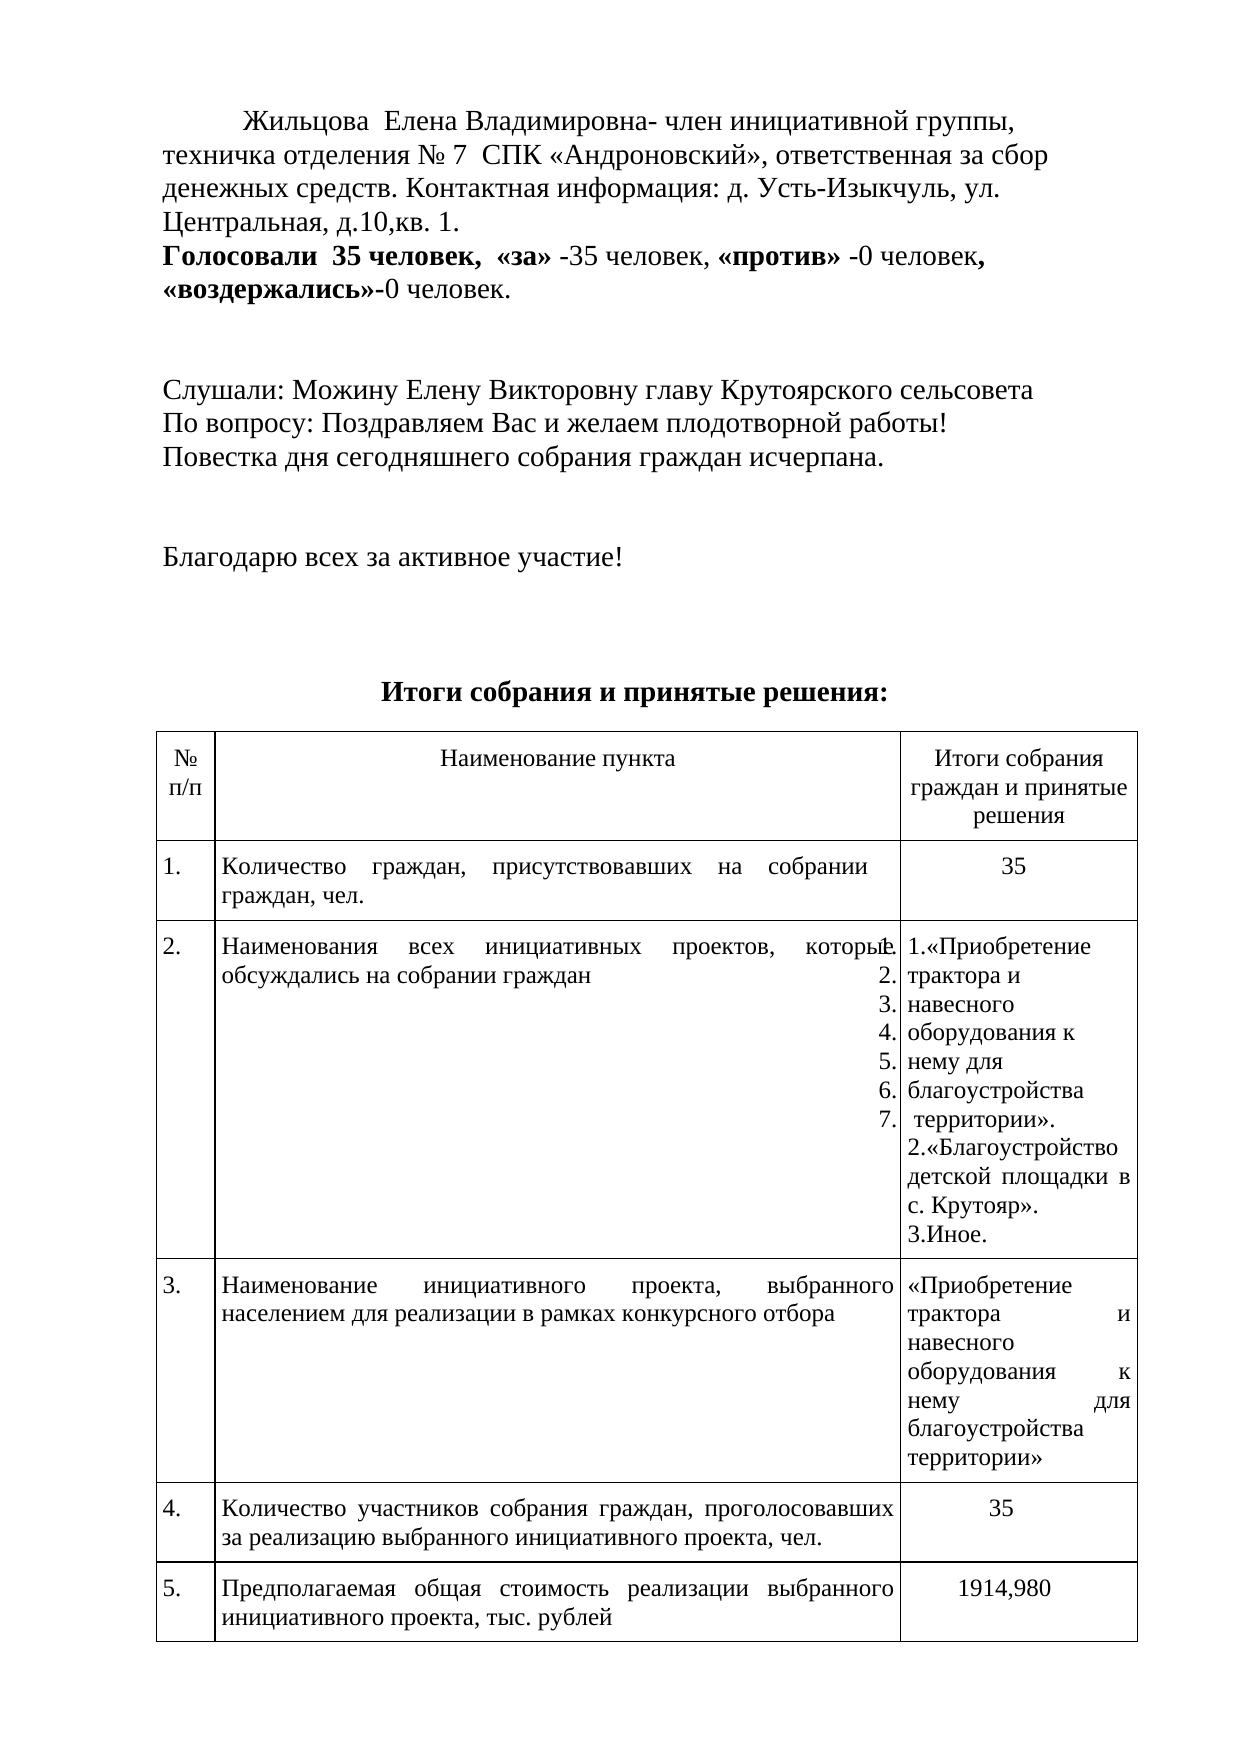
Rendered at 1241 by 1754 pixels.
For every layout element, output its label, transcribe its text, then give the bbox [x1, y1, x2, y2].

table_cell 4. [157, 1483, 214, 1561]
text Повестка дня сегодняшнего собрания граждан исчерпана. [162, 439, 1107, 472]
table_header Итоги собрания граждан и принятые решения [901, 732, 1137, 840]
table_cell 35 [901, 841, 1137, 919]
table_cell Наименования всех инициативных проектов, которые обсуждались на собрании граждан [216, 921, 900, 1258]
text Голосовали 35 человек, «за» -35 человек, «против» -0 человек, «воздержались»-0 человек. [162, 238, 1107, 305]
table_cell 3. [157, 1259, 214, 1482]
table_header Наименование пункта [216, 732, 900, 840]
table_header № п/п [157, 732, 214, 840]
table_cell Наименование инициативного проекта, выбранного населением для реализации в рамках конкурсного отбора [216, 1259, 900, 1482]
text По вопросу: Поздравляем Вас и желаем плодотворной работы! [162, 405, 1107, 439]
table_cell «Приобретение трактора и навесного оборудования к нему для благоустройства территории» [901, 1259, 1137, 1482]
text Благодарю всех за активное участие! [162, 539, 1107, 573]
table_cell 5. [157, 1563, 214, 1641]
table_cell 2. [157, 921, 214, 1258]
text Итоги собрания и принятые решения: [162, 674, 1107, 707]
table_cell 1914,980 [901, 1563, 1137, 1641]
table_cell 1.«Приобретение трактора и навесного оборудования к нему для благоустройства территории». 2.«Благоустройство детской площадки в с. Крутояр». 3.Иное. [901, 921, 1137, 1258]
table_cell Количество участников собрания граждан, проголосовавших за реализацию выбранного инициативного проекта, чел. [216, 1483, 900, 1561]
text Слушали: Можину Елену Викторовну главу Крутоярского сельсовета [162, 372, 1107, 405]
table_cell Предполагаемая общая стоимость реализации выбранного инициативного проекта, тыс. рублей [216, 1563, 900, 1641]
text Жильцова Елена Владимировна- член инициативной группы, техничка отделения № 7 СПК «Андроновский», ответственная за сбор денежных средств. Контактная информация: д. Усть-Изыкчуль, ул. Центральная, д.10,кв. 1. [162, 103, 1107, 238]
table_cell 35 [901, 1483, 1137, 1561]
table_cell 1. [157, 841, 214, 919]
table_cell Количество граждан, присутствовавших на собрании граждан, чел. [216, 841, 900, 919]
